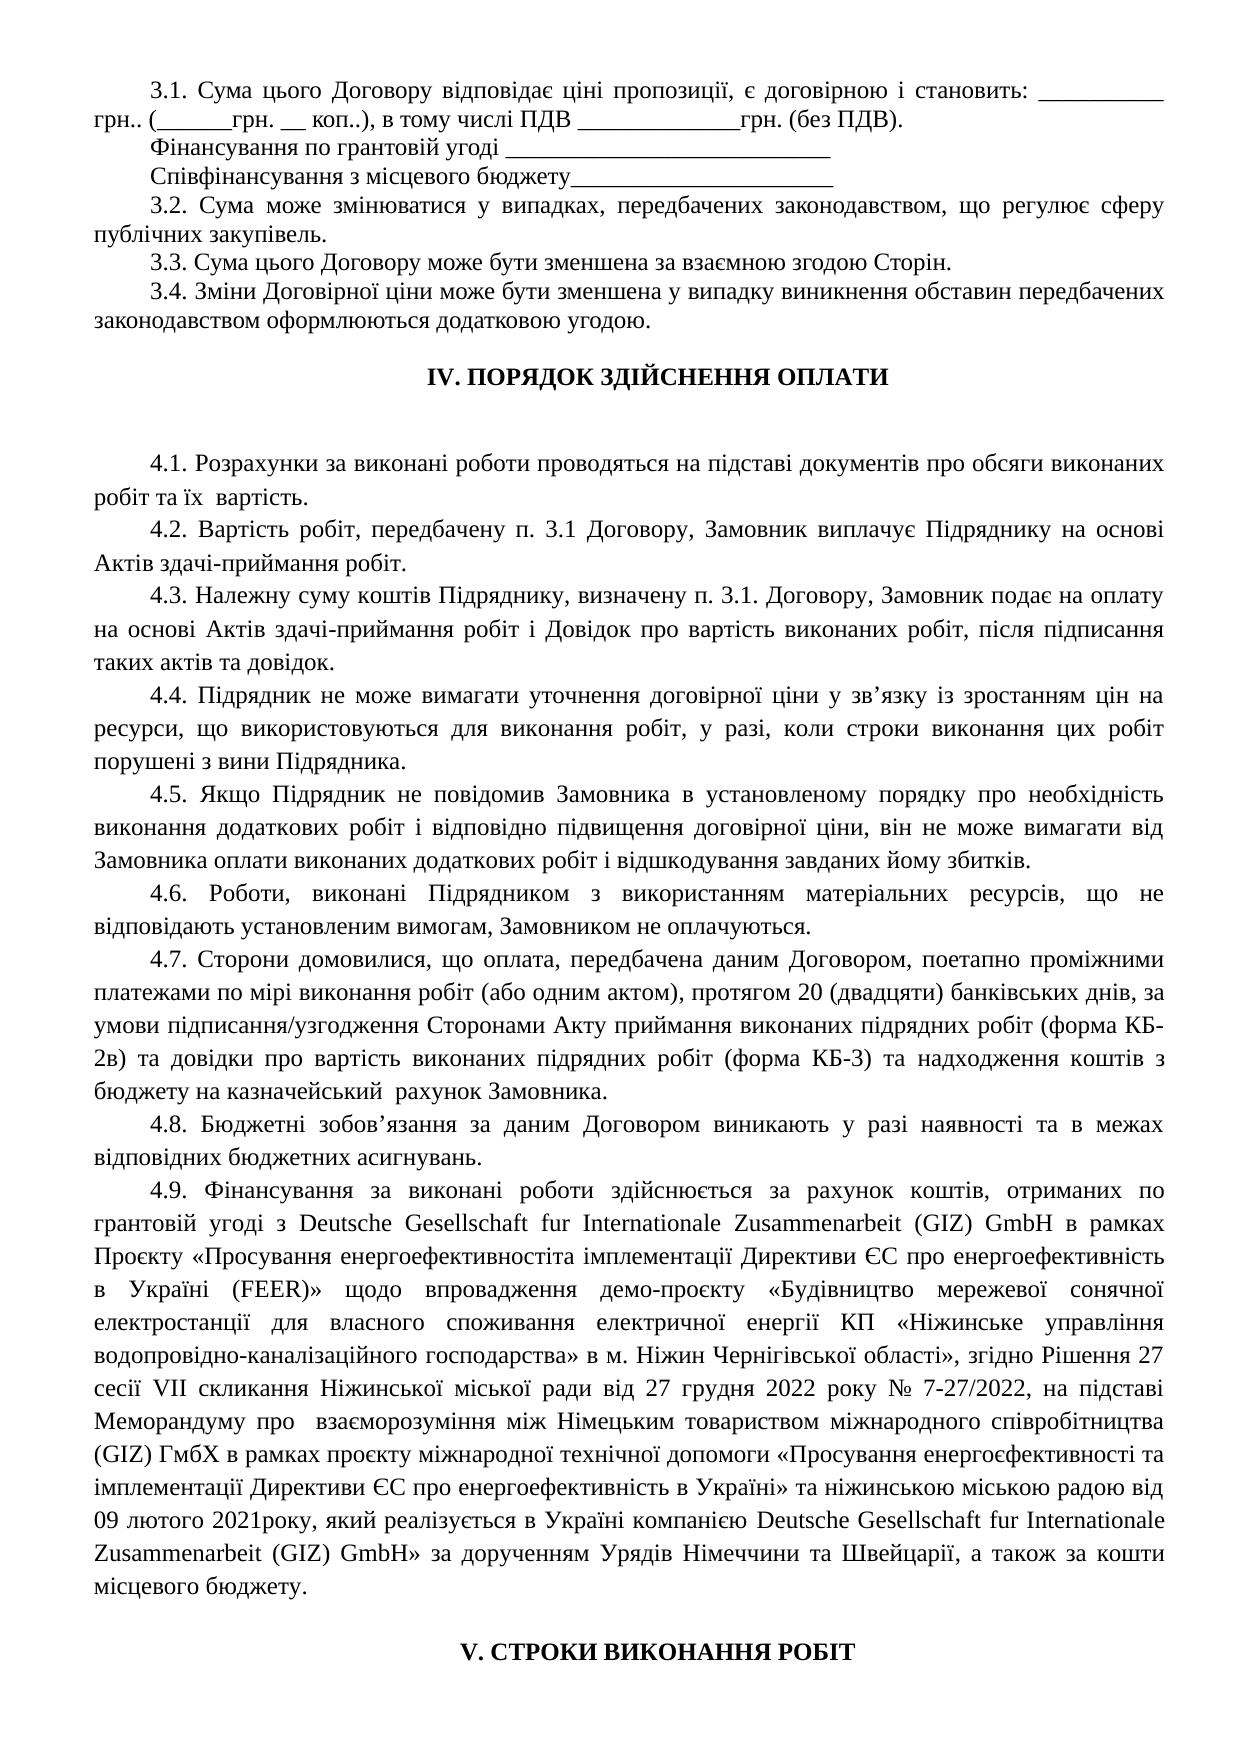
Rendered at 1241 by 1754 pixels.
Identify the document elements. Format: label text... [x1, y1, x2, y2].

text 3.1. Сума цього Договору відповідає ціні пропозиції, є договірною і становить: __________ грн.. (______грн. __ коп..), в тому числі ПДВ _____________грн. (без ПДВ). [94, 75, 1165, 132]
text 4.4. Підрядник не може вимагати уточнення договірної ціни у зв’язку із зростанням цін на ресурси, що використовуються для виконання робіт, у разі, коли строки виконання цих робіт порушені з вини Підрядника. [94, 680, 1165, 774]
text Співфінансування з місцевого бюджету_____________________ [94, 161, 1165, 190]
text 4.2. Вартість робіт, передбачену п. 3.1 Договору, Замовник виплачує Підряднику на основі Актів здачі-приймання робіт. [94, 514, 1165, 576]
text 4.8. Бюджетні зобов’язання за даним Договором виникають у разі наявності та в межах відповідних бюджетних асигнувань. [94, 1109, 1165, 1171]
text 4.6. Роботи, виконані Підрядником з використанням матеріальних ресурсів, що не відповідають установленим вимогам, Замовником не оплачуються. [94, 878, 1165, 939]
text 3.4. Зміни Договірної ціни може бути зменшена у випадку виникнення обставин передбачених законодавством оформлюються додатковою угодою. [94, 276, 1165, 334]
text 4.7. Сторони домовилися, що оплата, передбачена даним Договором, поетапно проміжними платежами по мірі виконання робіт (або одним актом), протягом 20 (двадцяти) банківських днів, за умови підписання/узгодження Сторонами Акту приймання виконаних підрядних робіт (форма КБ-2в) та довідки про вартість виконаних підрядних робіт (форма КБ-3) та надходження коштів з бюджету на казначейський рахунок Замовника. [94, 944, 1165, 1105]
text 4.1. Розрахунки за виконані роботи проводяться на підставі документів про обсяги виконаних робіт та їх вартість. [94, 448, 1165, 510]
subtitle IV. ПОРЯДОК ЗДІЙСНЕННЯ ОПЛАТИ [94, 362, 1165, 391]
text 4.9. Фінансування за виконані роботи здійснюється за рахунок коштів, отриманих по грантовій угоді з Deutsche Gesellschaft fur Internationale Zusammenarbeit (GIZ) GmbH в рамках Проєкту «Просування енергоефективностіта імплементації Директиви ЄС про енергоефективність в Україні (FEER)» щодо впровадження демо-проєкту «Будівництво мережевої сонячної електростанції для власного споживання електричної енергії КП «Ніжинське управління водопровідно-каналізаційного господарства» в м. Ніжин Чернігівської області», згідно Рішення 27 сесії VII скликання Ніжинської міської ради від 27 грудня 2022 року № 7-27/2022, на підставі Меморандуму про взаєморозуміння між Німецьким товариством міжнародного співробітництва (GIZ) ГмбХ в рамках проєкту міжнародної технічної допомоги «Просування енергоєфективності та імплементації Директиви ЄС про енергоефективність в Україні» та ніжинською міською радою від 09 лютого 2021року, який реалізується в Україні компанією Deutsche Gesellschaft fur Internationale Zusammenarbeit (GIZ) GmbH» за дорученням Урядів Німеччини та Швейцарії, а також за кошти місцевого бюджету. [94, 1175, 1165, 1600]
text V. СТРОКИ ВИКОНАННЯ РОБІТ [94, 1637, 1165, 1666]
text 3.3. Сума цього Договору може бути зменшена за взаємною згодою Сторін. [94, 247, 1165, 276]
text 4.5. Якщо Підрядник не повідомив Замовника в установленому порядку про необхідність виконання додаткових робіт і відповідно підвищення договірної ціни, він не може вимагати від Замовника оплати виконаних додаткових робіт і відшкодування завданих йому збитків. [94, 779, 1165, 873]
text 4.3. Належну суму коштів Підряднику, визначену п. 3.1. Договору, Замовник подає на оплату на основі Актів здачі-приймання робіт і Довідок про вартість виконаних робіт, після підписання таких актів та довідок. [94, 581, 1165, 675]
text Фінансування по грантовій угоді __________________________ [94, 132, 1165, 161]
text 3.2. Сума може змінюватися у випадках, передбачених законодавством, що регулює сферу публічних закупівель. [94, 190, 1165, 247]
